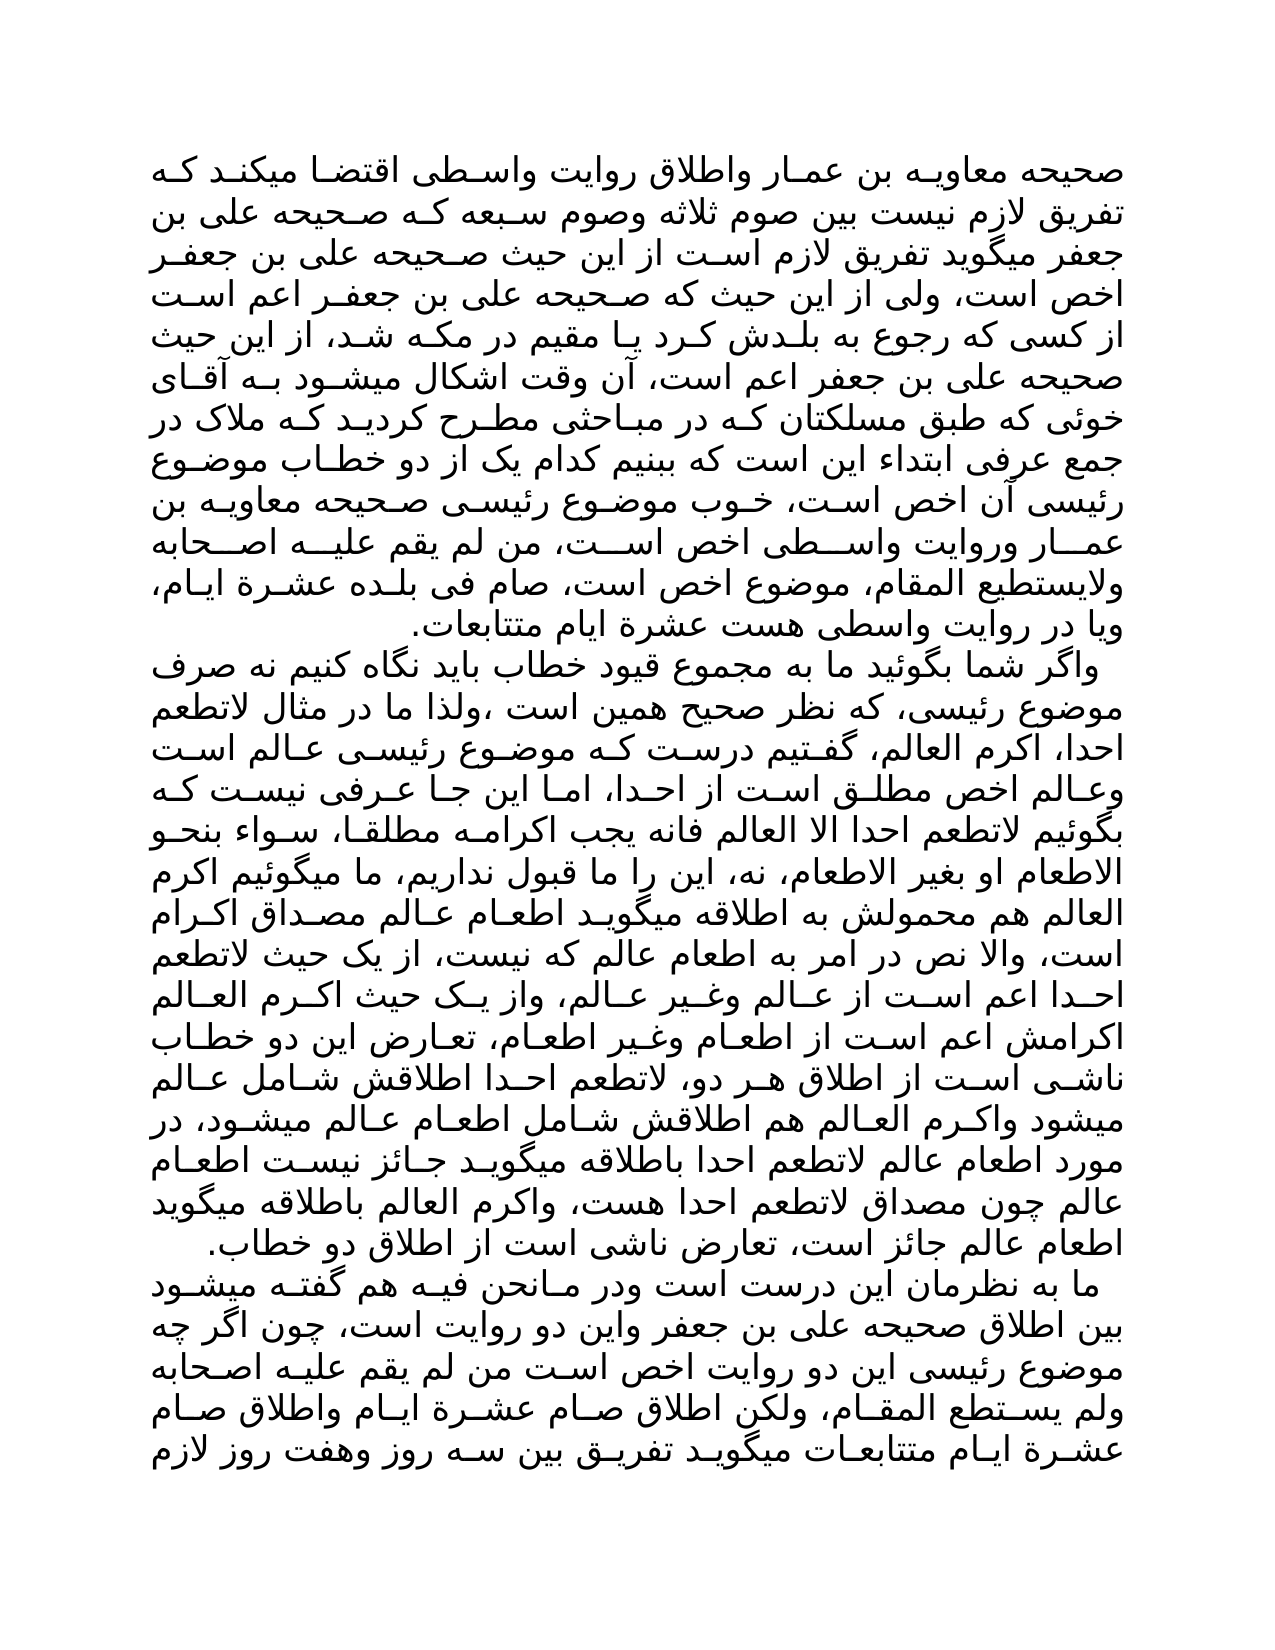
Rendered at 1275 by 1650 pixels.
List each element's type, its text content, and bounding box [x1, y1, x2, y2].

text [150, 1264, 1125, 1470]
text واگر شما بگوئید ما به مجموع قیود خطاب باید نگاه کنیم نه صرف موضوع رئیسی، که نظر صحیح همین است ،ولذا ما در مثال لاتطعم احدا، اکرم العالم، گفتیم درست که موضوع رئیسی عالم است وعالم اخص مطلق است از احدا، اما این جا عرفی نیست که بگوئیم لاتطعم احدا الا العالم فانه یجب اکرامه مطلقا، سواء بنحو الاطعام او بغیر الاطعام، نه، این را ما قبول نداریم، ما میگوئیم اکرم العالم هم محمولش به اطلاقه میگوید اطعام عالم مصداق اکرام است، والا نص در امر به اطعام عالم که نیست، از یک حیث لاتطعم احدا اعم است از عالم وغیر عالم، واز یک حیث اکرم العالم اکرامش اعم است از اطعام وغیر اطعام، تعارض این دو خطاب ناشی است از اطلاق هر دو، لاتطعم احدا اطلاقش شامل عالم میشود واکرم العالم هم اطلاقش شامل اطعام عالم میشود، در مورد اطعام عالم لاتطعم احدا باطلاقه میگوید جائز نیست اطعام عالم چون مصداق لاتطعم احدا هست، واکرم العالم باطلاقه میگوید اطعام عالم جائز است، تعارض ناشی است از اطلاق دو خطاب. [150, 645, 1125, 1264]
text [150, 150, 1125, 645]
